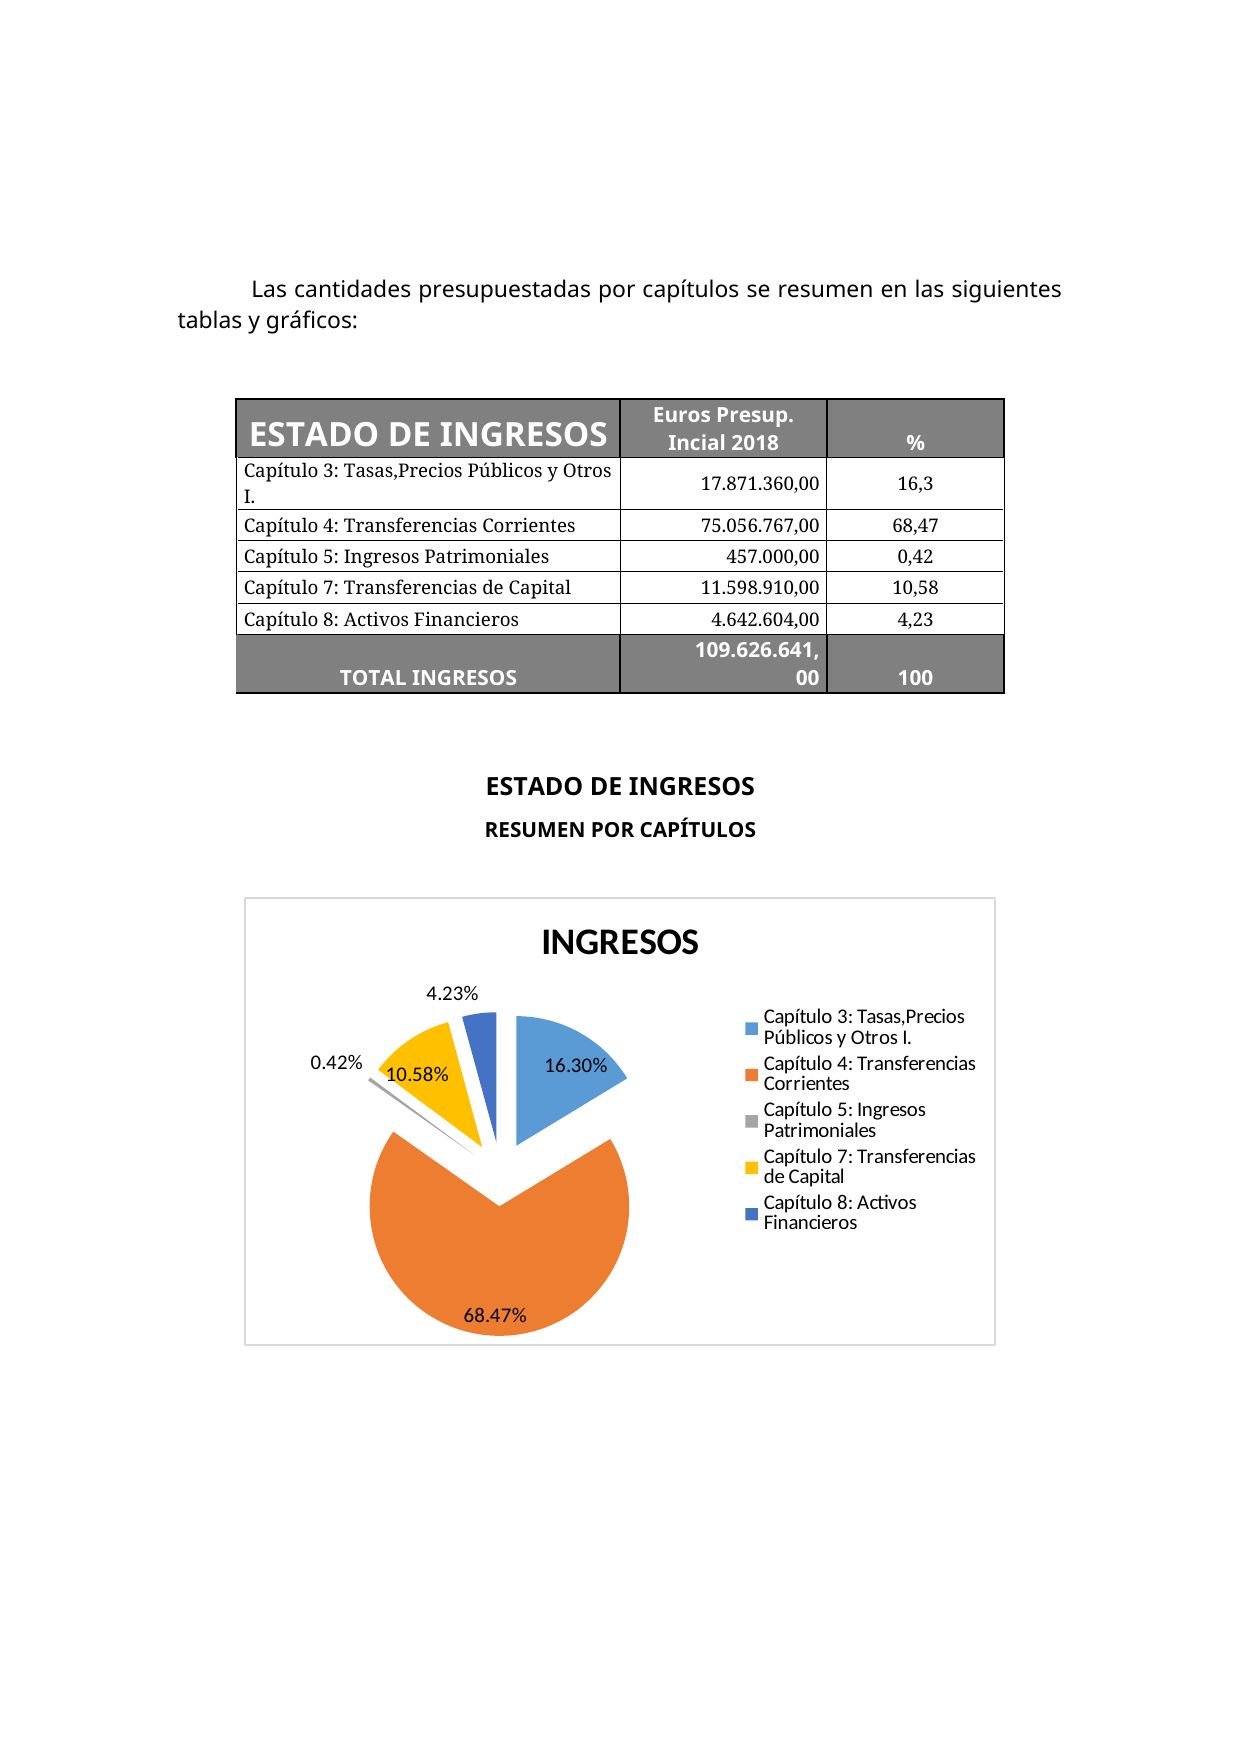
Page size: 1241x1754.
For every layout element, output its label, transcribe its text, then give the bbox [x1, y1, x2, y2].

table_cell 109.626.641,00 [621, 635, 826, 692]
table_cell Capítulo 7: Transferencias de Capital [237, 572, 620, 602]
table_header % [828, 400, 1003, 457]
table_cell TOTAL INGRESOS [236, 635, 619, 692]
text RESUMEN POR CAPÍTULOS [177, 815, 1063, 844]
table_header Euros Presup. Incial 2018 [621, 400, 826, 457]
table_cell Capítulo 5: Ingresos Patrimoniales [237, 541, 620, 571]
table_header ESTADO DE INGRESOS [237, 400, 619, 457]
text ESTADO DE INGRESOS [177, 769, 1063, 803]
table_cell 16,3 [827, 458, 1004, 509]
table_cell 100 [828, 635, 1003, 692]
table_cell 457.000,00 [621, 541, 826, 571]
table_cell 4.642.604,00 [621, 604, 826, 634]
table_cell 4,23 [827, 603, 1004, 634]
table_cell 75.056.767,00 [621, 510, 826, 540]
table_cell Capítulo 4: Transferencias Corrientes [237, 510, 620, 540]
table_cell 11.598.910,00 [621, 572, 826, 602]
table_cell 10,58 [827, 571, 1004, 602]
table_cell 17.871.360,00 [621, 458, 826, 509]
table_cell Capítulo 8: Activos Financieros [237, 604, 620, 634]
table_cell Capítulo 3: Tasas,Precios Públicos y Otros I. [237, 458, 620, 509]
text Las cantidades presupuestadas por capítulos se resumen en las siguientes tablas y gráficos: [177, 273, 1063, 335]
table_cell 68,47 [827, 509, 1004, 540]
table_cell 0,42 [827, 540, 1004, 571]
